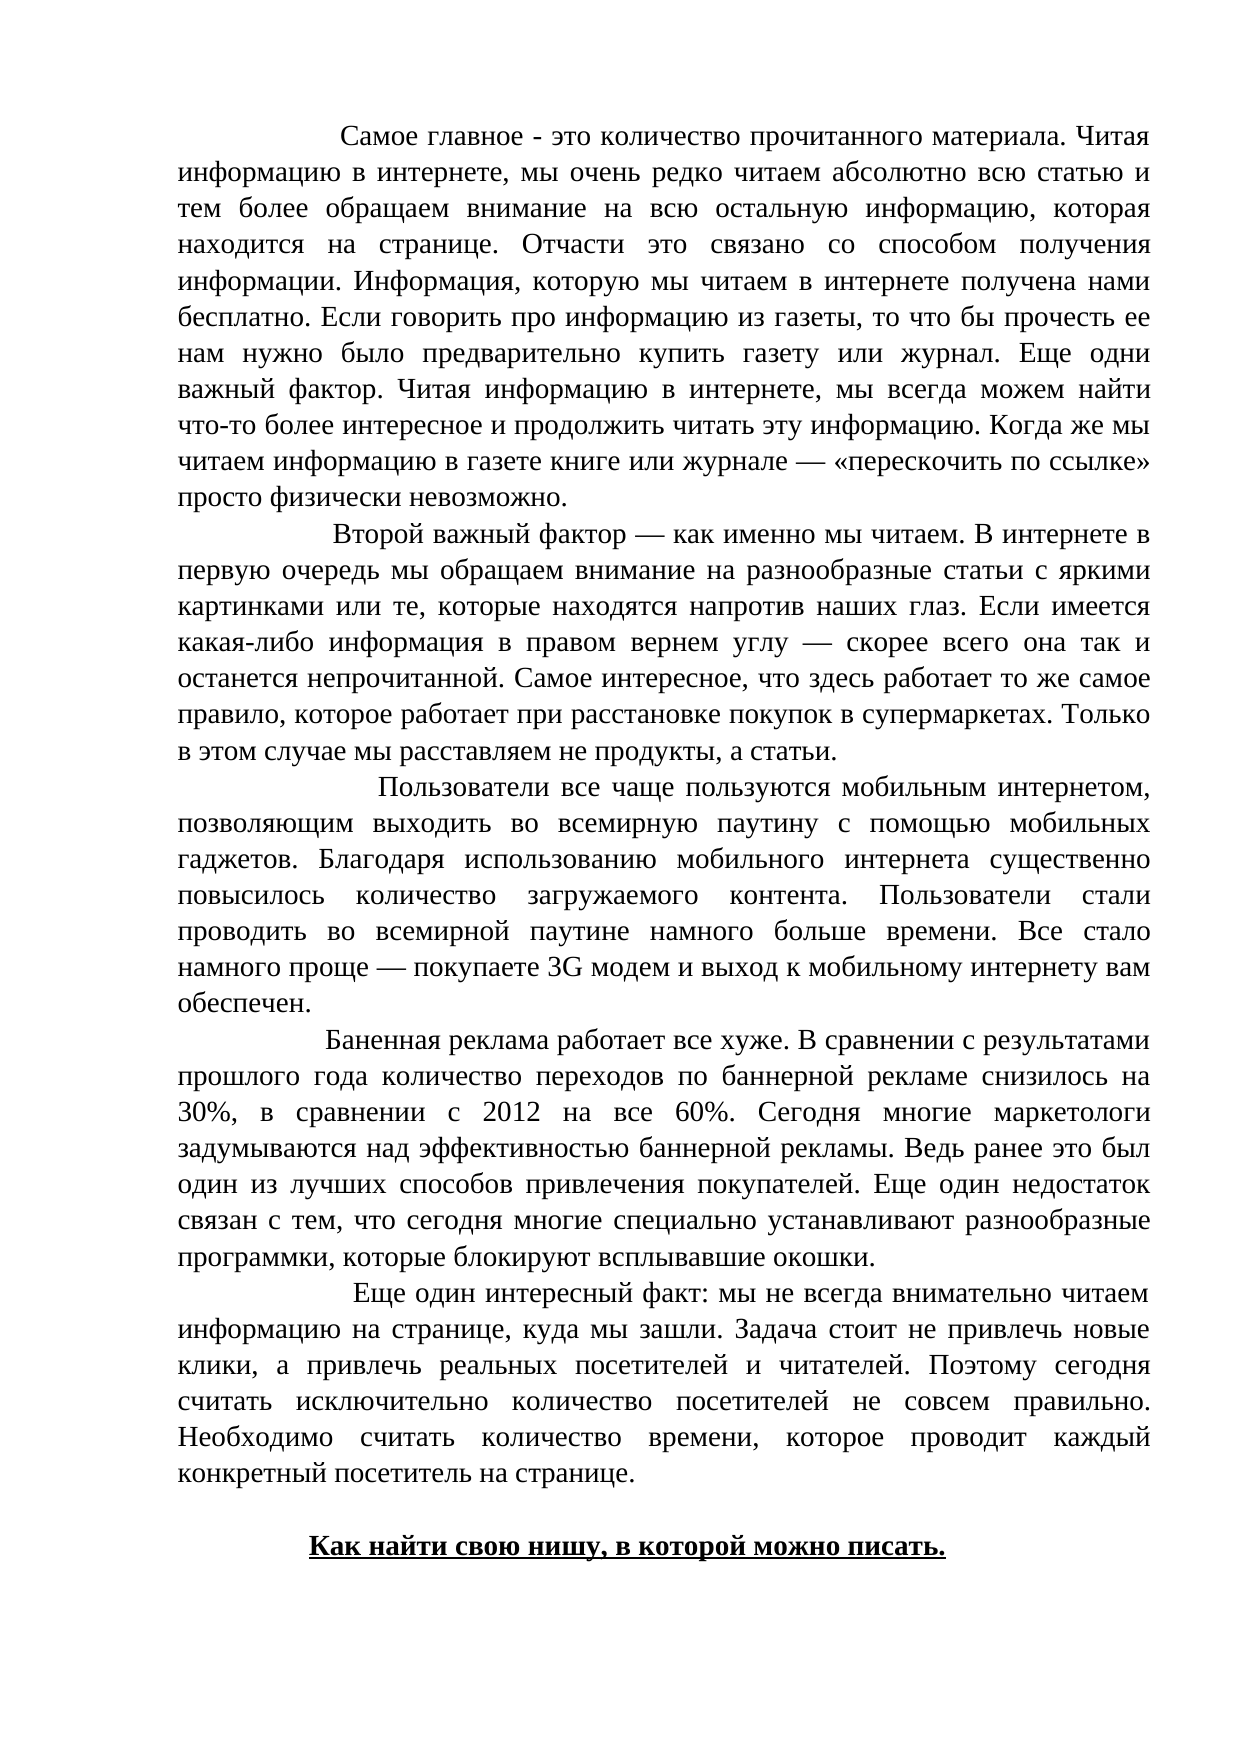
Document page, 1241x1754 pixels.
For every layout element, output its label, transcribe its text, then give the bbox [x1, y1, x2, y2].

text Самое главное - это количество прочитанного материала. Читая информацию в интернете, мы очень редко читаем абсолютно всю статью и тем более обращаем внимание на всю остальную информацию, которая находится на странице. Отчасти это связано со способом получения информации. Информация, которую мы читаем в интернете получена нами бесплатно. Если говорить про информацию из газеты, то что бы прочесть ее нам нужно было предварительно купить газету или журнал. Еще одни важный фактор. Читая информацию в интернете, мы всегда можем найти что-то более интересное и продолжить читать эту информацию. Когда же мы читаем информацию в газете книге или журнале — «перескочить по ссылке» просто физически невозможно. [177, 118, 1152, 513]
text Еще один интересный факт: мы не всегда внимательно читаем информацию на странице, куда мы зашли. Задача стоит не привлечь новые клики, а привлечь реальных посетителей и читателей. Поэтому сегодня считать исключительно количество посетителей не совсем правильно. Необходимо считать количество времени, которое проводит каждый конкретный посетитель на странице. [177, 1275, 1152, 1489]
text Баненная реклама работает все хуже. В сравнении с результатами прошлого года количество переходов по баннерной рекламе снизилось на 30%, в сравнении с 2012 на все 60%. Сегодня многие маркетологи задумываются над эффективностью баннерной рекламы. Ведь ранее это был один из лучших способов привлечения покупателей. Еще один недостаток связан с тем, что сегодня многие специально устанавливают разнообразные программки, которые блокируют всплывавшие окошки. [177, 1022, 1152, 1272]
text Второй важный фактор — как именно мы читаем. В интернете в первую очередь мы обращаем внимание на разнообразные статьи с яркими картинками или те, которые находятся напротив наших глаз. Если имеется какая-либо информация в правом вернем углу — скорее всего она так и останется непрочитанной. Самое интересное, что здесь работает то же самое правило, которое работает при расстановке покупок в супермаркетах. Только в этом случае мы расставляем не продукты, а статьи. [177, 516, 1152, 766]
text Как найти свою нишу, в которой можно писать. [177, 1528, 1152, 1561]
text Пользователи все чаще пользуются мобильным интернетом, позволяющим выходить во всемирную паутину с помощью мобильных гаджетов. Благодаря использованию мобильного интернета существенно повысилось количество загружаемого контента. Пользователи стали проводить во всемирной паутине намного больше времени. Все стало намного проще — покупаете 3G модем и выход к мобильному интернету вам обеспечен. [177, 769, 1152, 1019]
